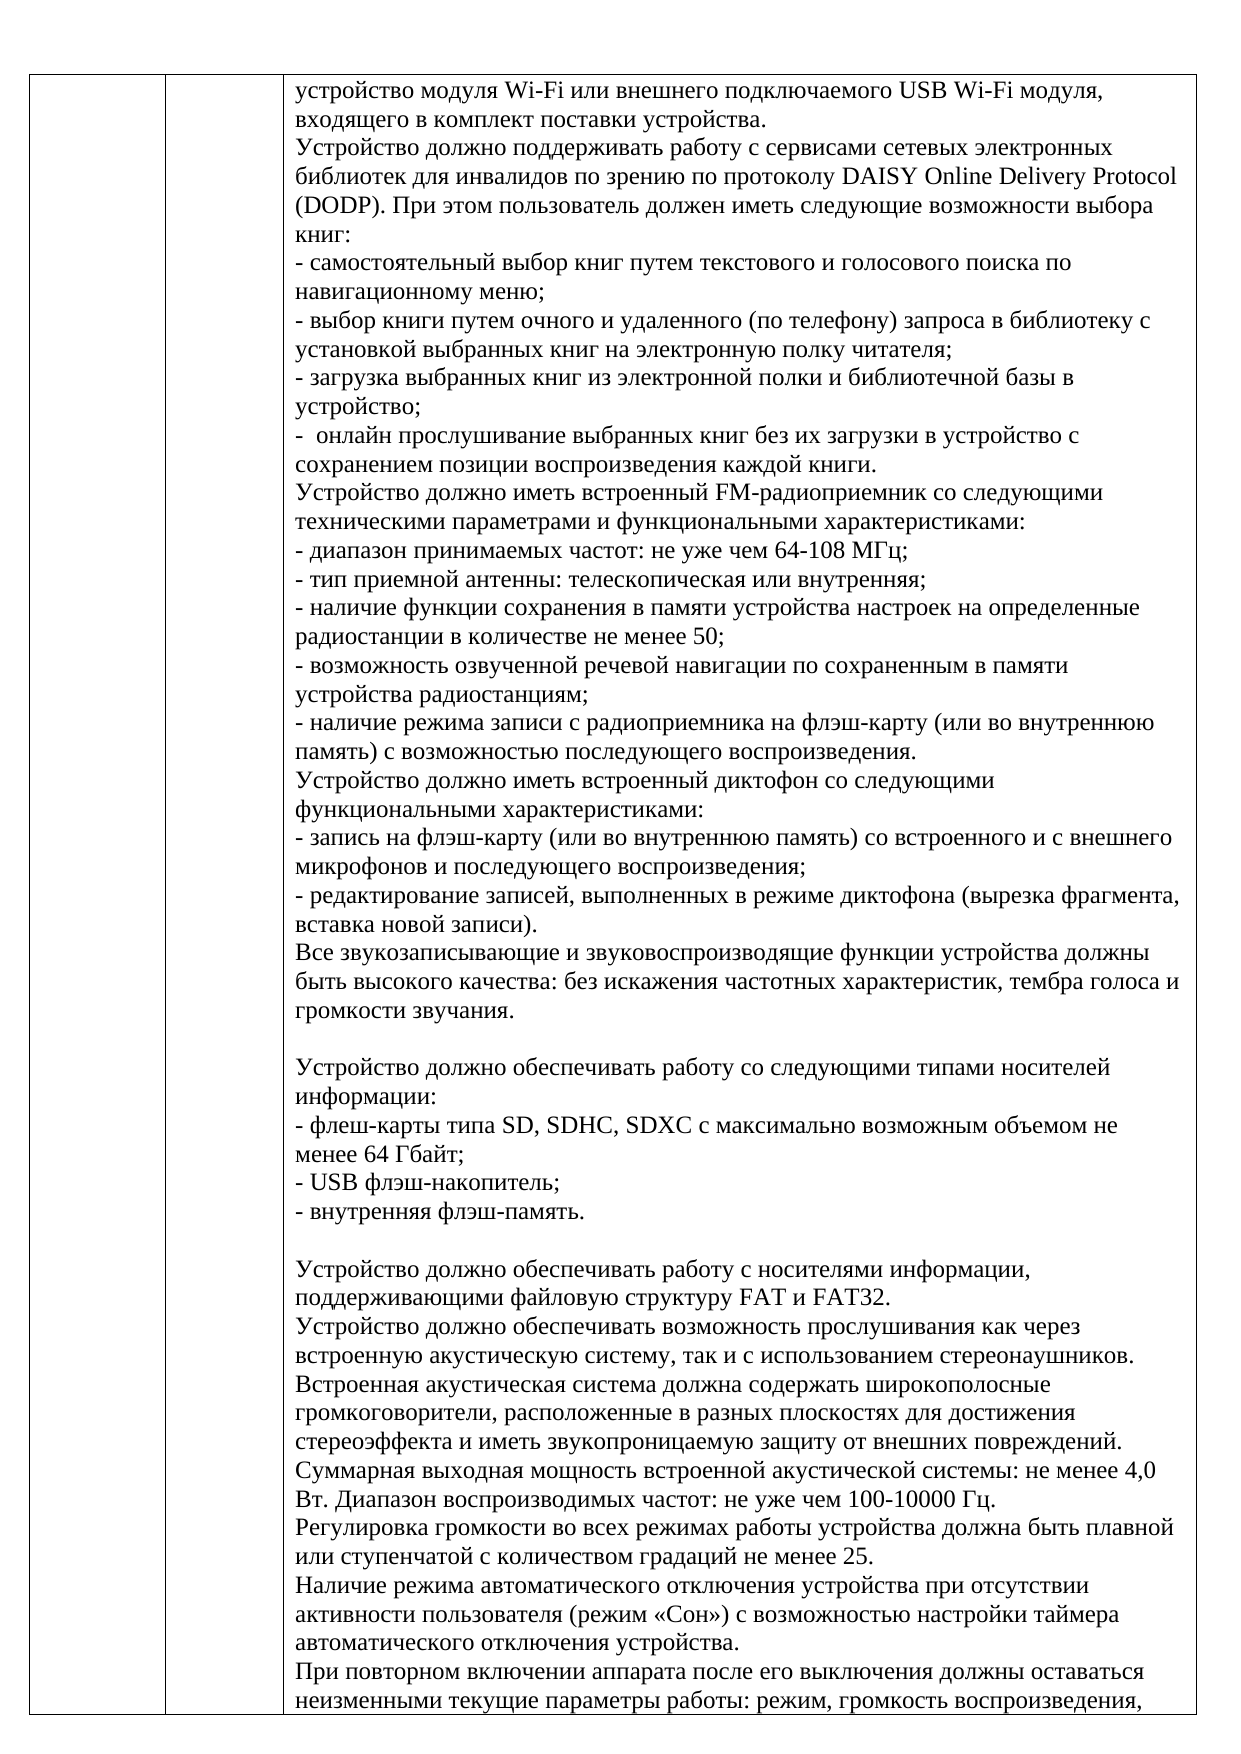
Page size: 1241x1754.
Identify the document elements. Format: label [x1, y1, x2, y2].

table_cell [284, 75, 1196, 1714]
table_cell [166, 75, 283, 1714]
table_cell [30, 75, 165, 1714]
